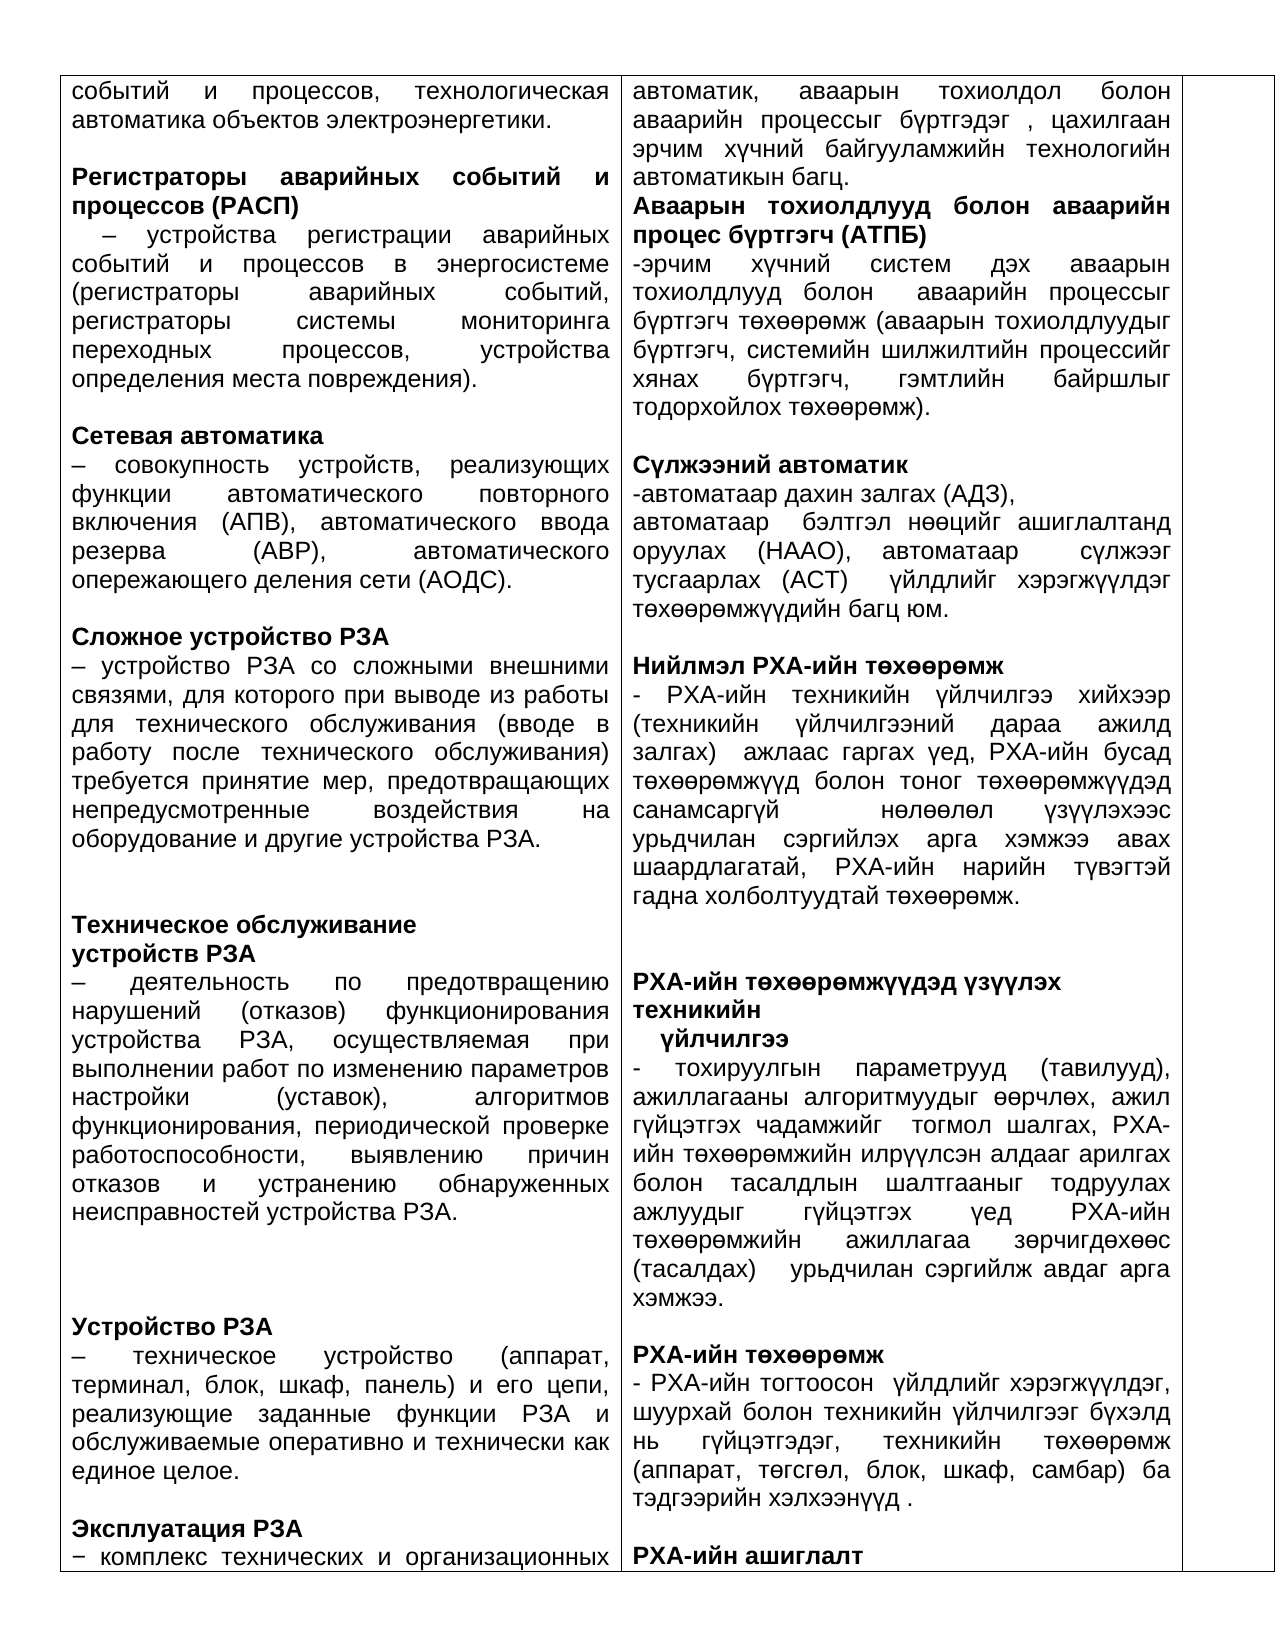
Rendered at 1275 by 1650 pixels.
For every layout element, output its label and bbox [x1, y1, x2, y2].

table_header [1183, 76, 1274, 1571]
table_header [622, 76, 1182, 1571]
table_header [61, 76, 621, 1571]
